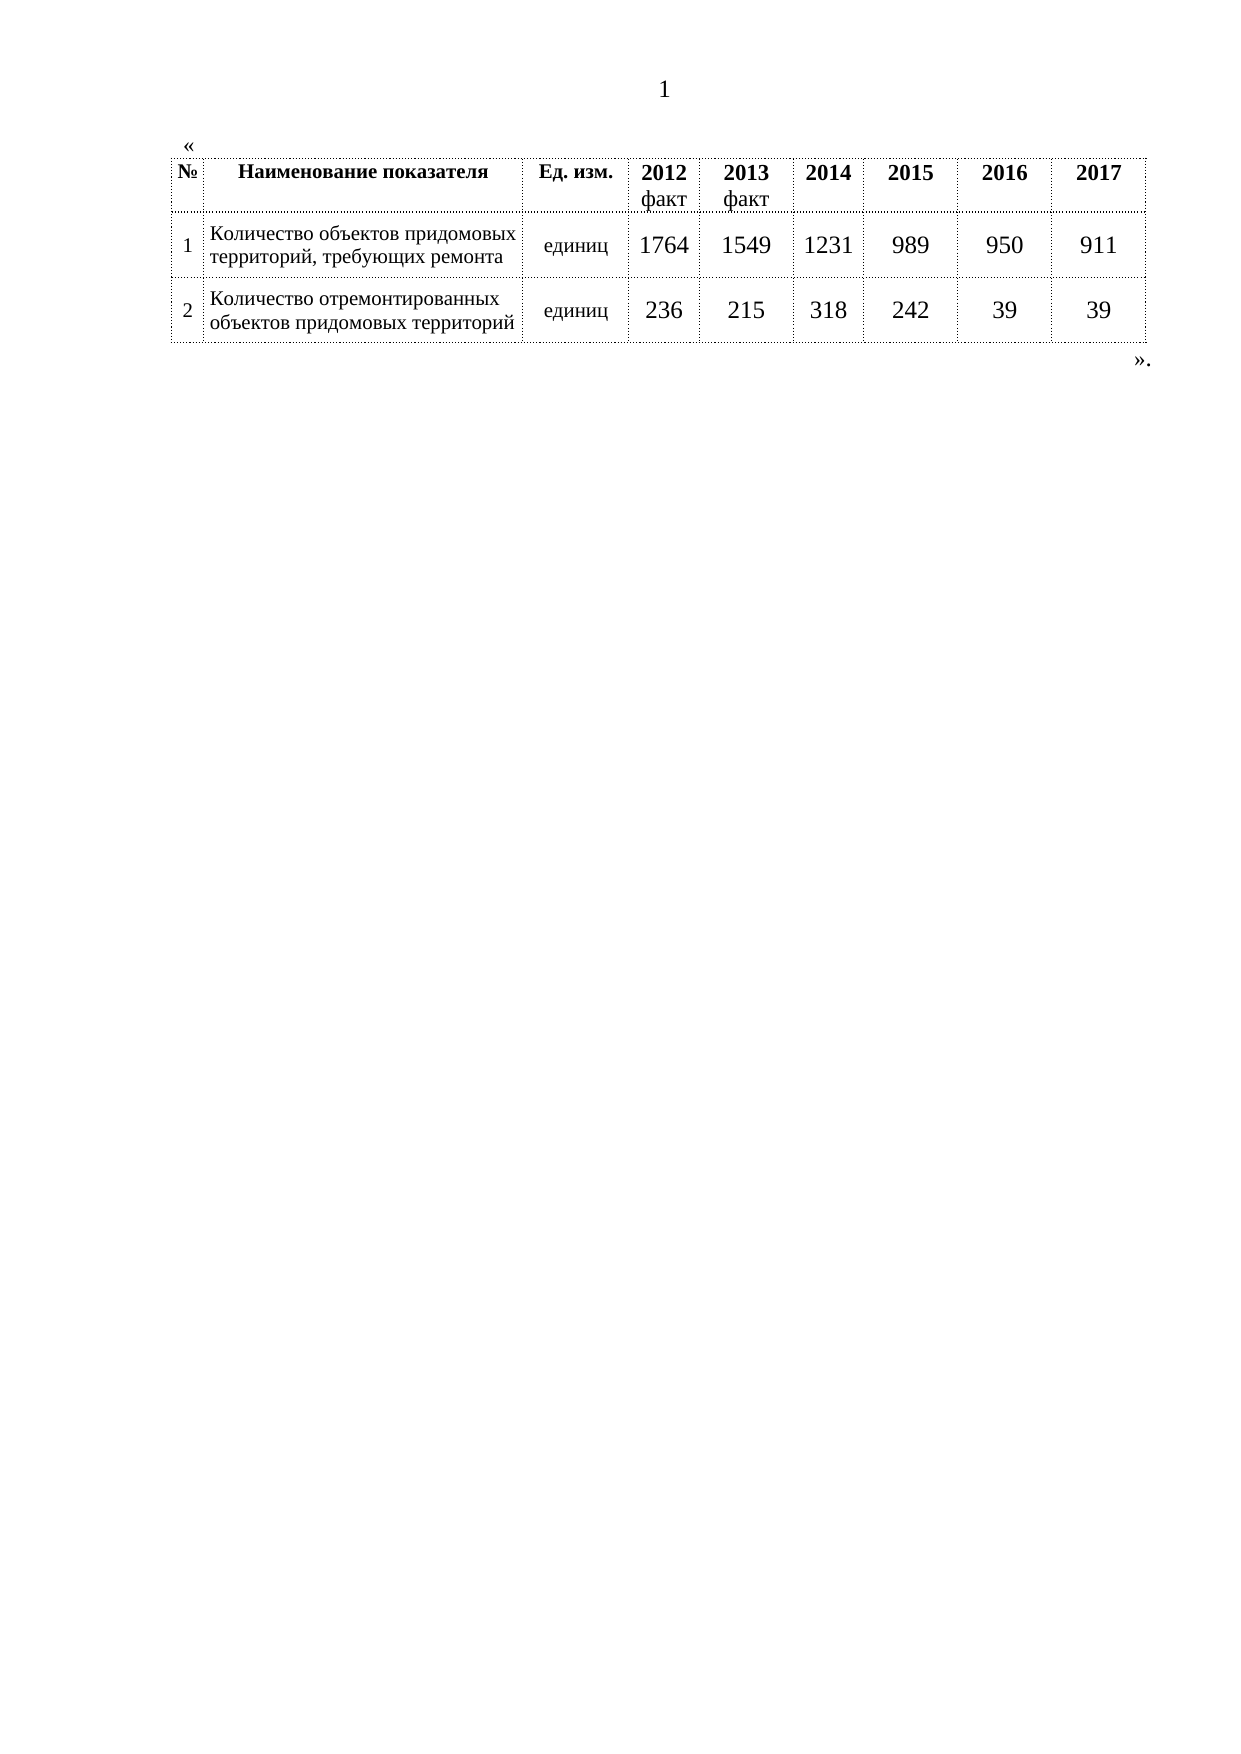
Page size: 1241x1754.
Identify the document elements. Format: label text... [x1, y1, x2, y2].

text ». [177, 343, 1152, 371]
table_cell 236 [629, 277, 699, 342]
table_header Ед. изм. [523, 158, 629, 211]
table_cell 215 [699, 277, 793, 342]
table_cell 39 [958, 277, 1052, 342]
table_cell 39 [1052, 277, 1146, 342]
table_cell 1231 [793, 211, 863, 277]
table_header 2014 [793, 158, 863, 211]
table_header 2013 факт [699, 158, 793, 211]
table_cell 989 [864, 211, 957, 277]
table_cell 1764 [629, 211, 699, 277]
table_cell Количество отремонтированных объектов придомовых территорий [204, 277, 523, 342]
table_header 2017 [1052, 158, 1146, 211]
table_cell Количество объектов придомовых территорий, требующих ремонта [204, 211, 523, 277]
table_cell 318 [793, 277, 863, 342]
table_cell 950 [958, 211, 1052, 277]
table_header 2015 [864, 158, 957, 211]
table_cell 1 [171, 211, 204, 277]
table_header 2016 [958, 158, 1052, 211]
table_header Наименование показателя [204, 158, 523, 211]
table_header № [171, 158, 204, 211]
table_cell 911 [1052, 211, 1146, 277]
table_cell 242 [864, 277, 957, 342]
text « [177, 131, 1152, 158]
table_cell единиц [523, 277, 629, 342]
table_cell 2 [171, 277, 204, 342]
table_cell единиц [523, 211, 629, 277]
table_header 2012 факт [629, 158, 699, 211]
table_cell 1549 [699, 211, 793, 277]
